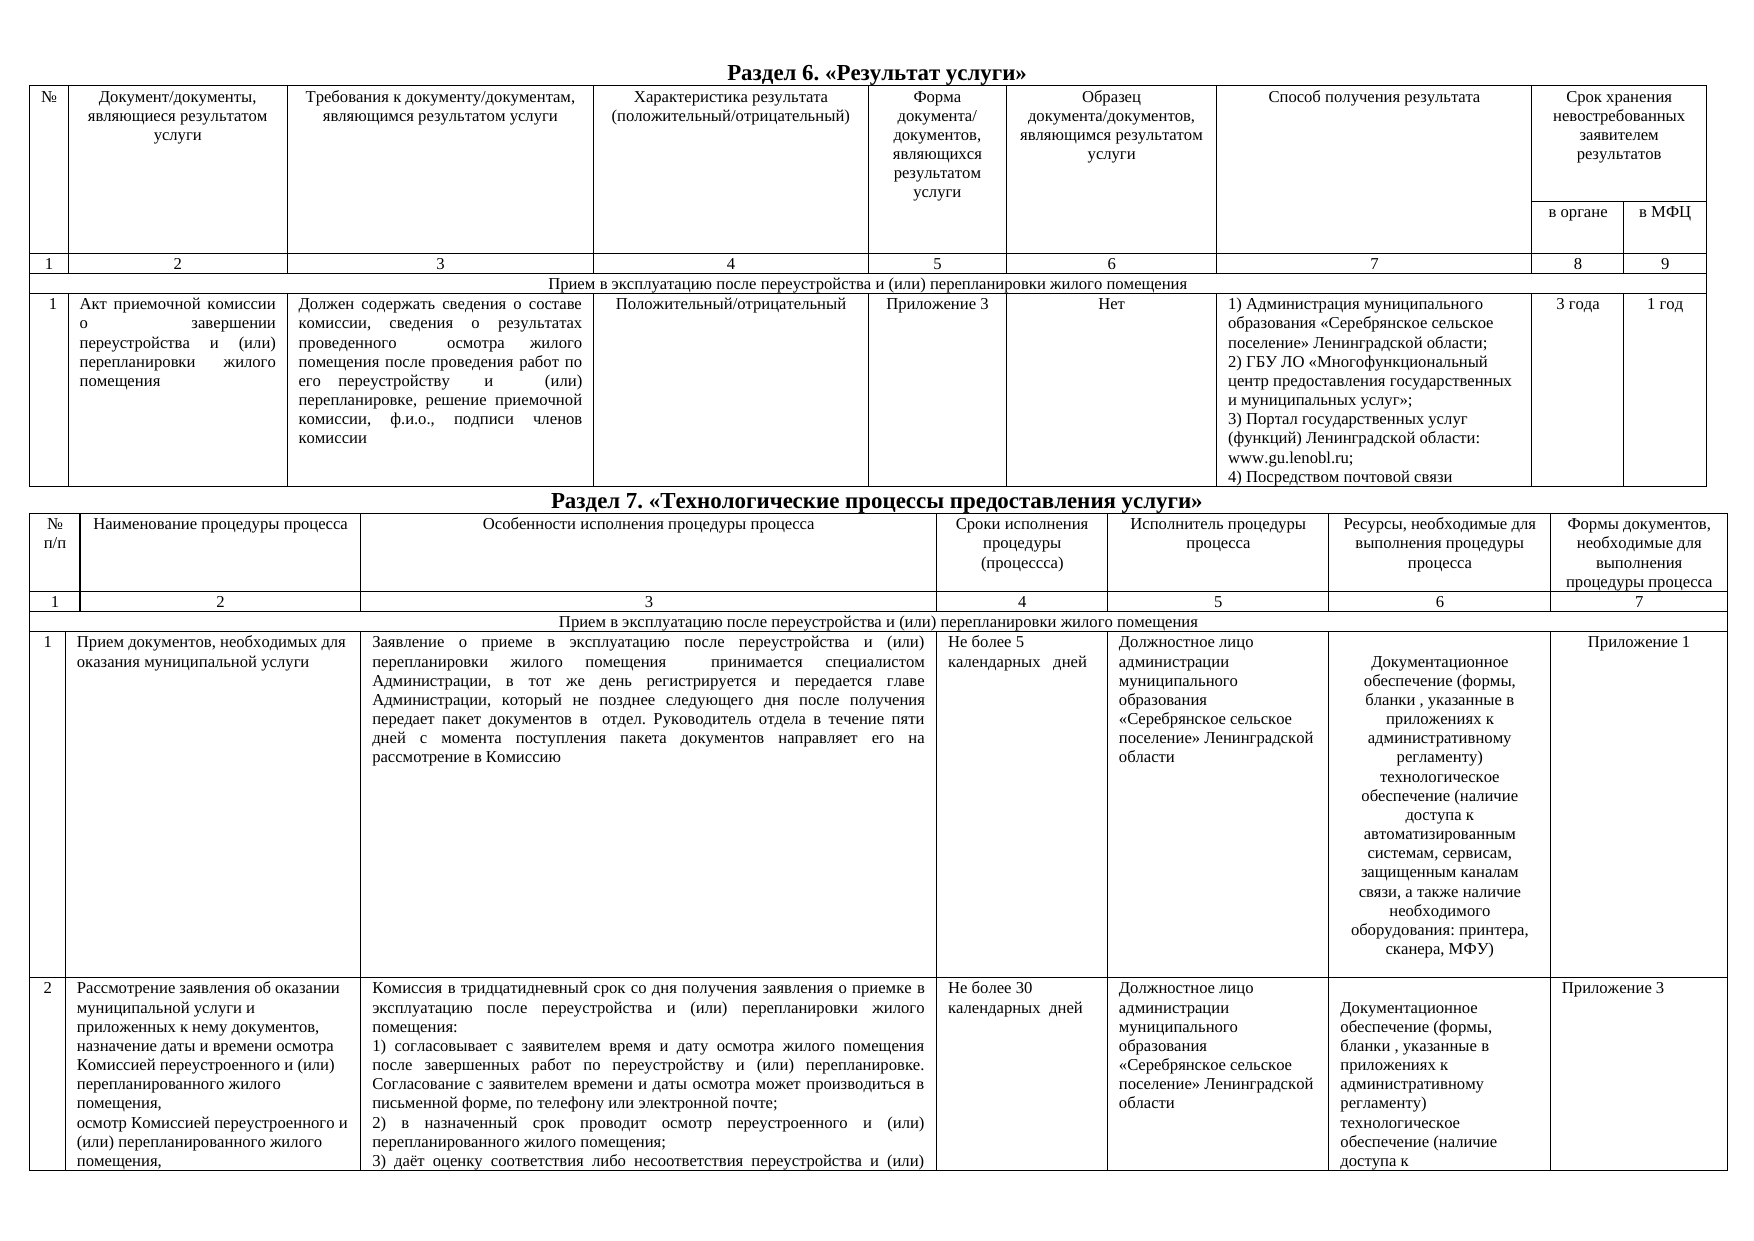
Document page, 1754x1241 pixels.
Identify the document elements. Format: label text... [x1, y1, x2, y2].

table_header Требования к документу/документам, являющимся результатом услуги [288, 86, 593, 253]
table_cell 3 [288, 254, 593, 273]
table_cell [1108, 978, 1328, 1170]
table_cell 1 год [1624, 294, 1706, 486]
table_cell Приложение 3 [1551, 978, 1727, 1170]
table_cell Акт приемочной комиссии о завершении переустройства и (или) перепланировки жилого помещения [69, 294, 287, 486]
table_cell 8 [1532, 254, 1623, 273]
table_header Наименование процедуры процесса [81, 514, 360, 591]
table_header Ресурсы, необходимые для выполнения процедуры процесса [1329, 514, 1550, 591]
table_header Документ/документы, являющиеся результатом услуги [69, 86, 287, 253]
table_cell 3 [361, 592, 936, 611]
table_cell 1 [30, 592, 79, 611]
table_header Характеристика результата (положительный/отрицательный) [594, 86, 868, 253]
table_cell 4 [937, 592, 1107, 611]
table_cell 9 [1624, 254, 1706, 273]
table_cell 2 [81, 592, 360, 611]
table_cell 6 [1329, 592, 1550, 611]
table_cell Должностное лицо администрации муниципального образования «Серебрянское сельское поселение» Ленинградской области [1108, 632, 1328, 977]
table_cell 4 [594, 254, 868, 273]
table_cell 3 года [1532, 294, 1623, 486]
table_cell 5 [1108, 592, 1328, 611]
table_cell 1 [30, 632, 65, 977]
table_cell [66, 978, 360, 1170]
table_header Особенности исполнения процедуры процесса [361, 514, 936, 591]
table_header № п/п [30, 514, 79, 591]
table_cell 1 [30, 294, 68, 486]
table_header № [30, 86, 68, 253]
table_cell Прием документов, необходимых для оказания муниципальной услуги [66, 632, 360, 977]
table_cell в органе [1532, 202, 1623, 253]
table_header Форма документа/ документов, являющихся результатом услуги [869, 86, 1006, 253]
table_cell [937, 978, 1107, 1170]
table_cell 2 [69, 254, 287, 273]
table_cell 1 [30, 254, 68, 273]
table_cell Положительный/отрицательный [594, 294, 868, 486]
table_header Формы документов, необходимые для выполнения процедуры процесса [1551, 514, 1727, 591]
text Раздел 6. «Результат услуги» [59, 59, 1695, 85]
table_cell Должен содержать сведения о составе комиссии, сведения о результатах проведенного осмотра жилого помещения после проведения работ по его переустройству и (или) перепланировке, решение приемочной комиссии, ф.и.о., подписи членов комиссии [288, 294, 593, 486]
table_cell Прием в эксплуатацию после переустройства и (или) перепланировки жилого помещения [30, 612, 1727, 631]
table_header Образец документа/документов, являющимся результатом услуги [1007, 86, 1216, 253]
table_cell 7 [1217, 254, 1531, 273]
table_cell 7 [1551, 592, 1727, 611]
table_cell Не более 5 календарных дней [937, 632, 1107, 977]
table_cell Заявление о приеме в эксплуатацию после переустройства и (или) перепланировки жилого помещения принимается специалистом Администрации, в тот же день регистрируется и передается главе Администрации, который не позднее следующего дня после получения передает пакет документов в отдел. Руководитель отдела в течение пяти дней с момента поступления пакета документов направляет его на рассмотрение в Комиссию [361, 632, 936, 977]
table_cell Приложение 3 [869, 294, 1006, 486]
table_header Срок хранения невостребованных заявителем результатов [1532, 86, 1706, 201]
table_cell 1) Администрация муниципального образования «Серебрянское сельское поселение» Ленинградской области; 2) ГБУ ЛО «Многофункциональный центр предоставления государственных и муниципальных услуг»; 3) Портал государственных услуг (функций) Ленинградской области: www.gu.lenobl.ru; 4) Посредством почтовой связи [1217, 294, 1531, 486]
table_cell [361, 978, 936, 1170]
table_cell в МФЦ [1624, 202, 1706, 253]
table_cell 6 [1007, 254, 1216, 273]
table_header Исполнитель процедуры процесса [1108, 514, 1328, 591]
table_cell 2 [30, 978, 65, 1170]
table_cell Приложение 1 [1551, 632, 1727, 977]
table_cell Нет [1007, 294, 1216, 486]
table_header Сроки исполнения процедуры (процессса) [937, 514, 1107, 591]
text Раздел 7. «Технологические процессы предоставления услуги» [59, 487, 1695, 513]
table_cell Прием в эксплуатацию после переустройства и (или) перепланировки жилого помещения [30, 274, 1706, 293]
table_cell 5 [869, 254, 1006, 273]
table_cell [1329, 978, 1550, 1170]
table_header Способ получения результата [1217, 86, 1531, 253]
